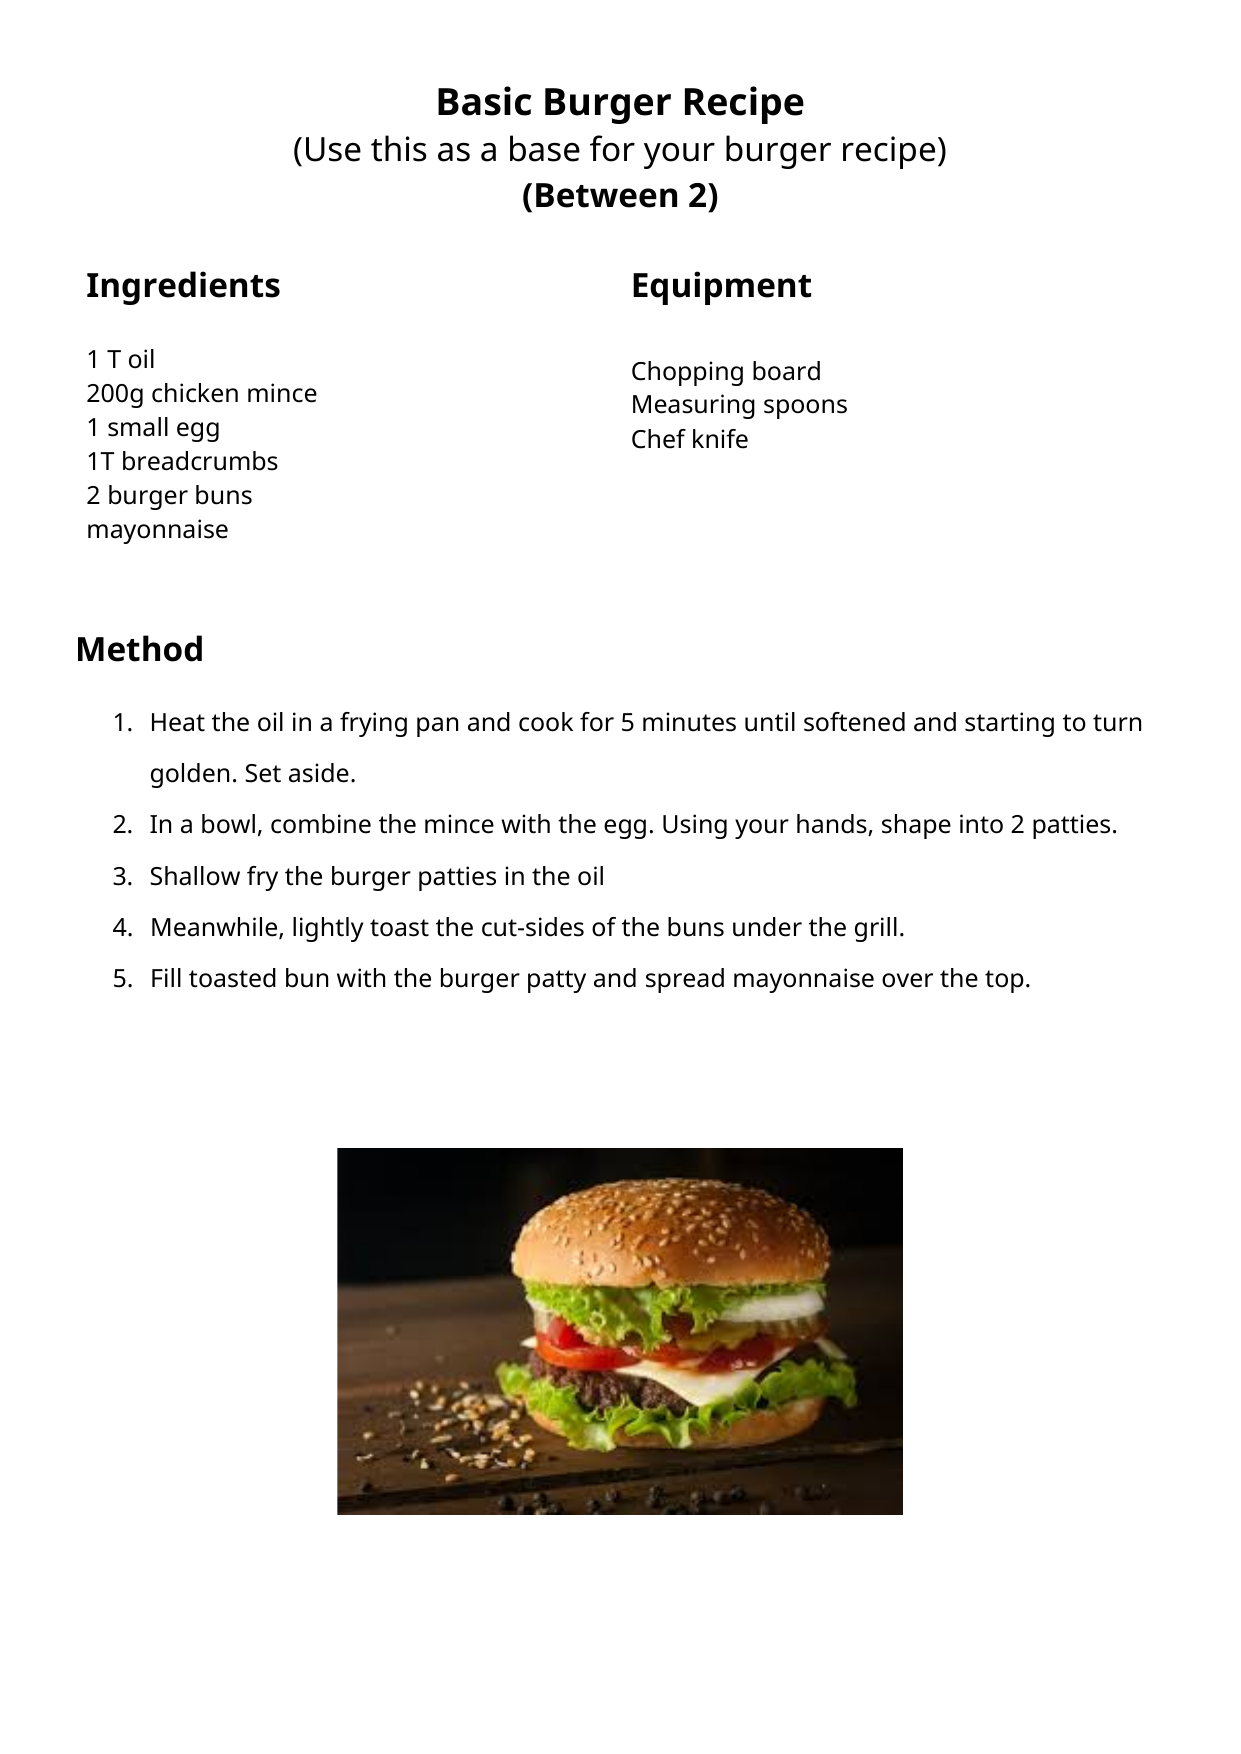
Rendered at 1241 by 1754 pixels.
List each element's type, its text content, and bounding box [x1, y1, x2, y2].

list Fill toasted bun with the burger patty and spread mayonnaise over the top. [112, 960, 1165, 994]
list In a bowl, combine the mince with the egg. Using your hands, shape into 2 patties. [112, 807, 1165, 841]
list Meanwhile, lightly toast the cut-sides of the buns under the grill. [112, 909, 1165, 943]
text (Use this as a base for your burger recipe) [75, 126, 1165, 171]
text (Between 2) [75, 171, 1165, 217]
text Basic Burger Recipe [75, 75, 1165, 126]
table_header Ingredients 1 T oil 200g chicken mince 1 small egg 1T breadcrumbs 2 burger buns mayonnaise [75, 262, 619, 580]
list Heat the oil in a frying pan and cook for 5 minutes until softened and starting to turn golden. Set aside. [112, 705, 1165, 790]
table_header Equipment Chopping board Measuring spoons Chef knife [619, 262, 1163, 580]
list Shallow fry the burger patties in the oil [112, 858, 1165, 892]
picture [337, 1148, 903, 1515]
text Method [75, 626, 1165, 671]
